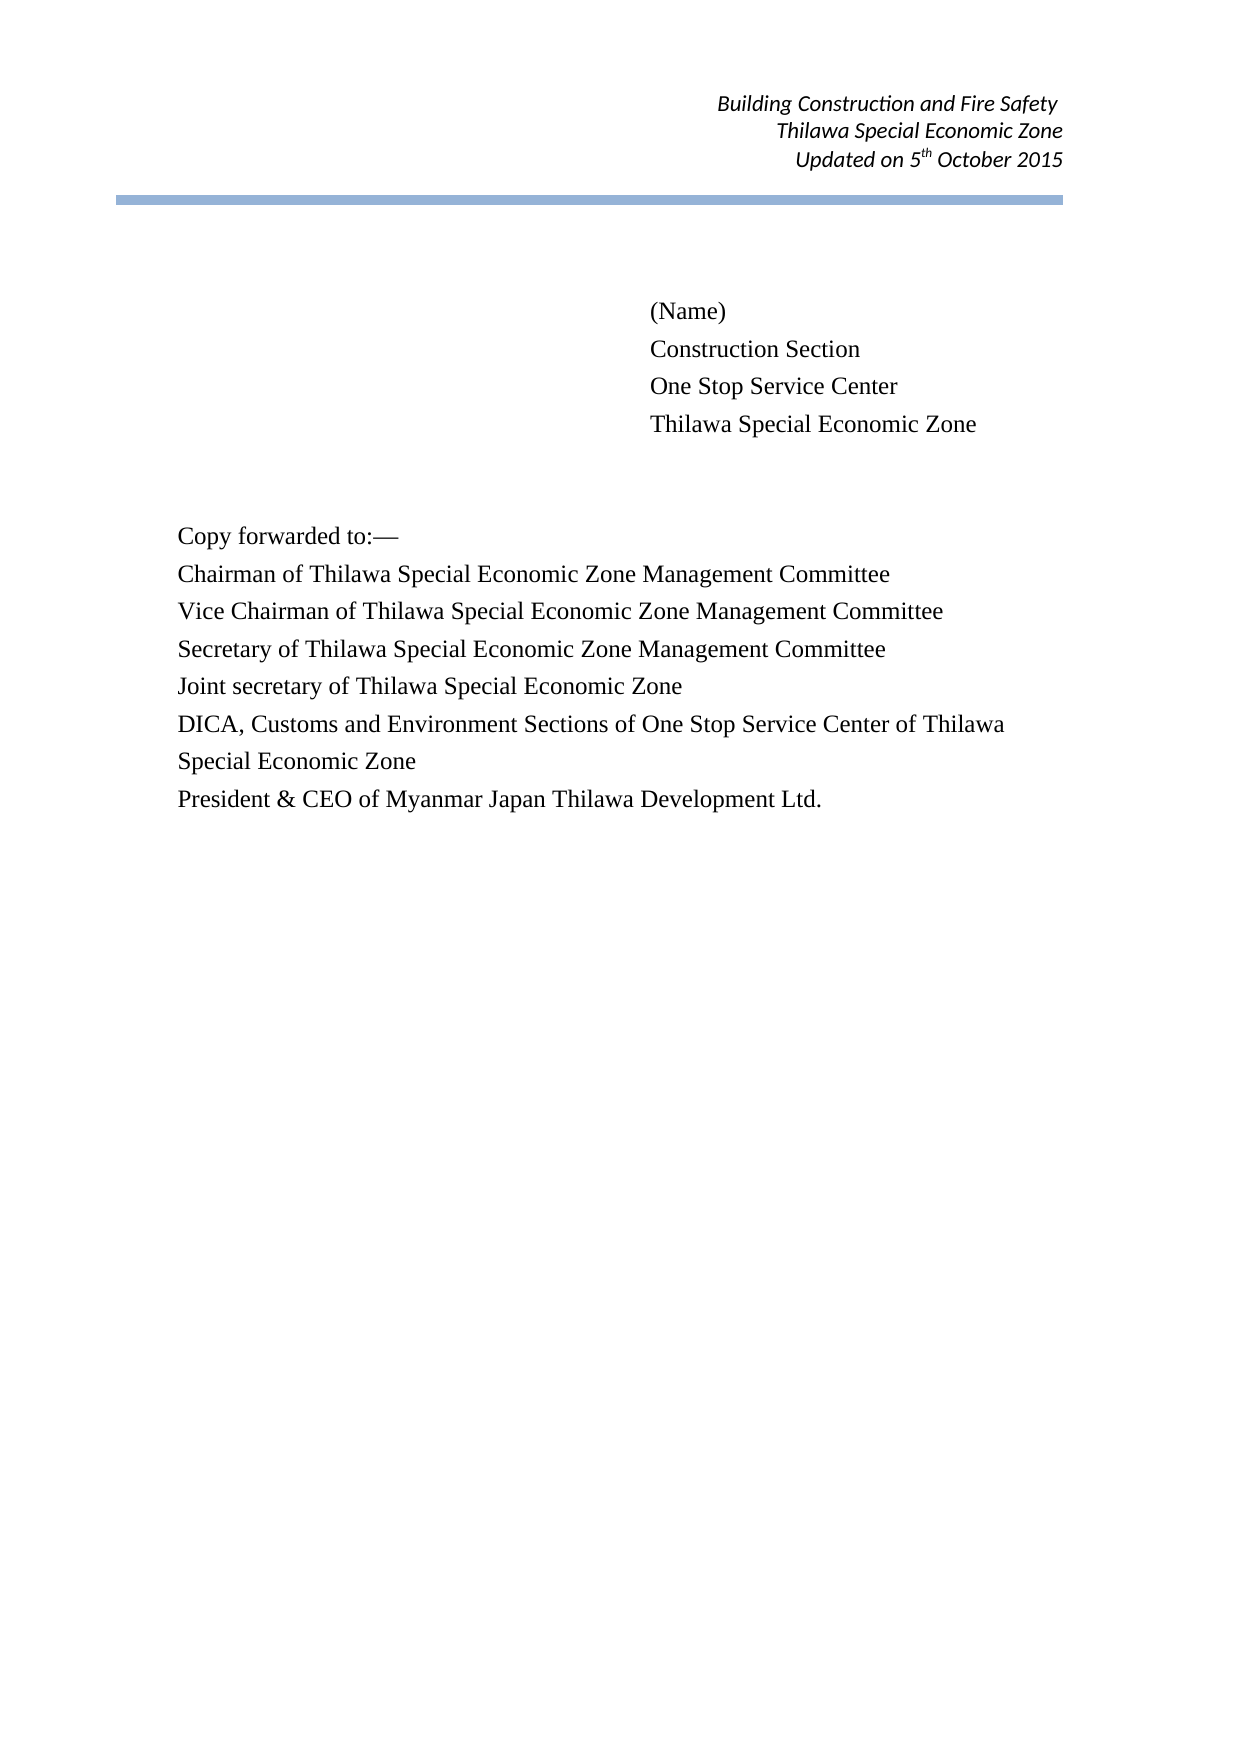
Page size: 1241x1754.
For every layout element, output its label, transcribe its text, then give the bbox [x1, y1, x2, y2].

text President & CEO of Myanmar Japan Thilawa Development Ltd. [177, 779, 1063, 817]
text One Stop Service Center [650, 367, 1063, 404]
text Copy forwarded to:— [177, 517, 1063, 554]
text Thilawa Special Economic Zone [650, 404, 1063, 442]
text Joint secretary of Thilawa Special Economic Zone [177, 667, 1063, 704]
text Chairman of Thilawa Special Economic Zone Management Committee [177, 554, 1063, 592]
text DICA, Customs and Environment Sections of One Stop Service Center of Thilawa Special Economic Zone [177, 704, 1063, 779]
text Secretary of Thilawa Special Economic Zone Management Committee [177, 629, 1063, 667]
text (Name) [650, 292, 1063, 329]
text Construction Section [650, 329, 1063, 367]
text Vice Chairman of Thilawa Special Economic Zone Management Committee [177, 592, 1063, 629]
